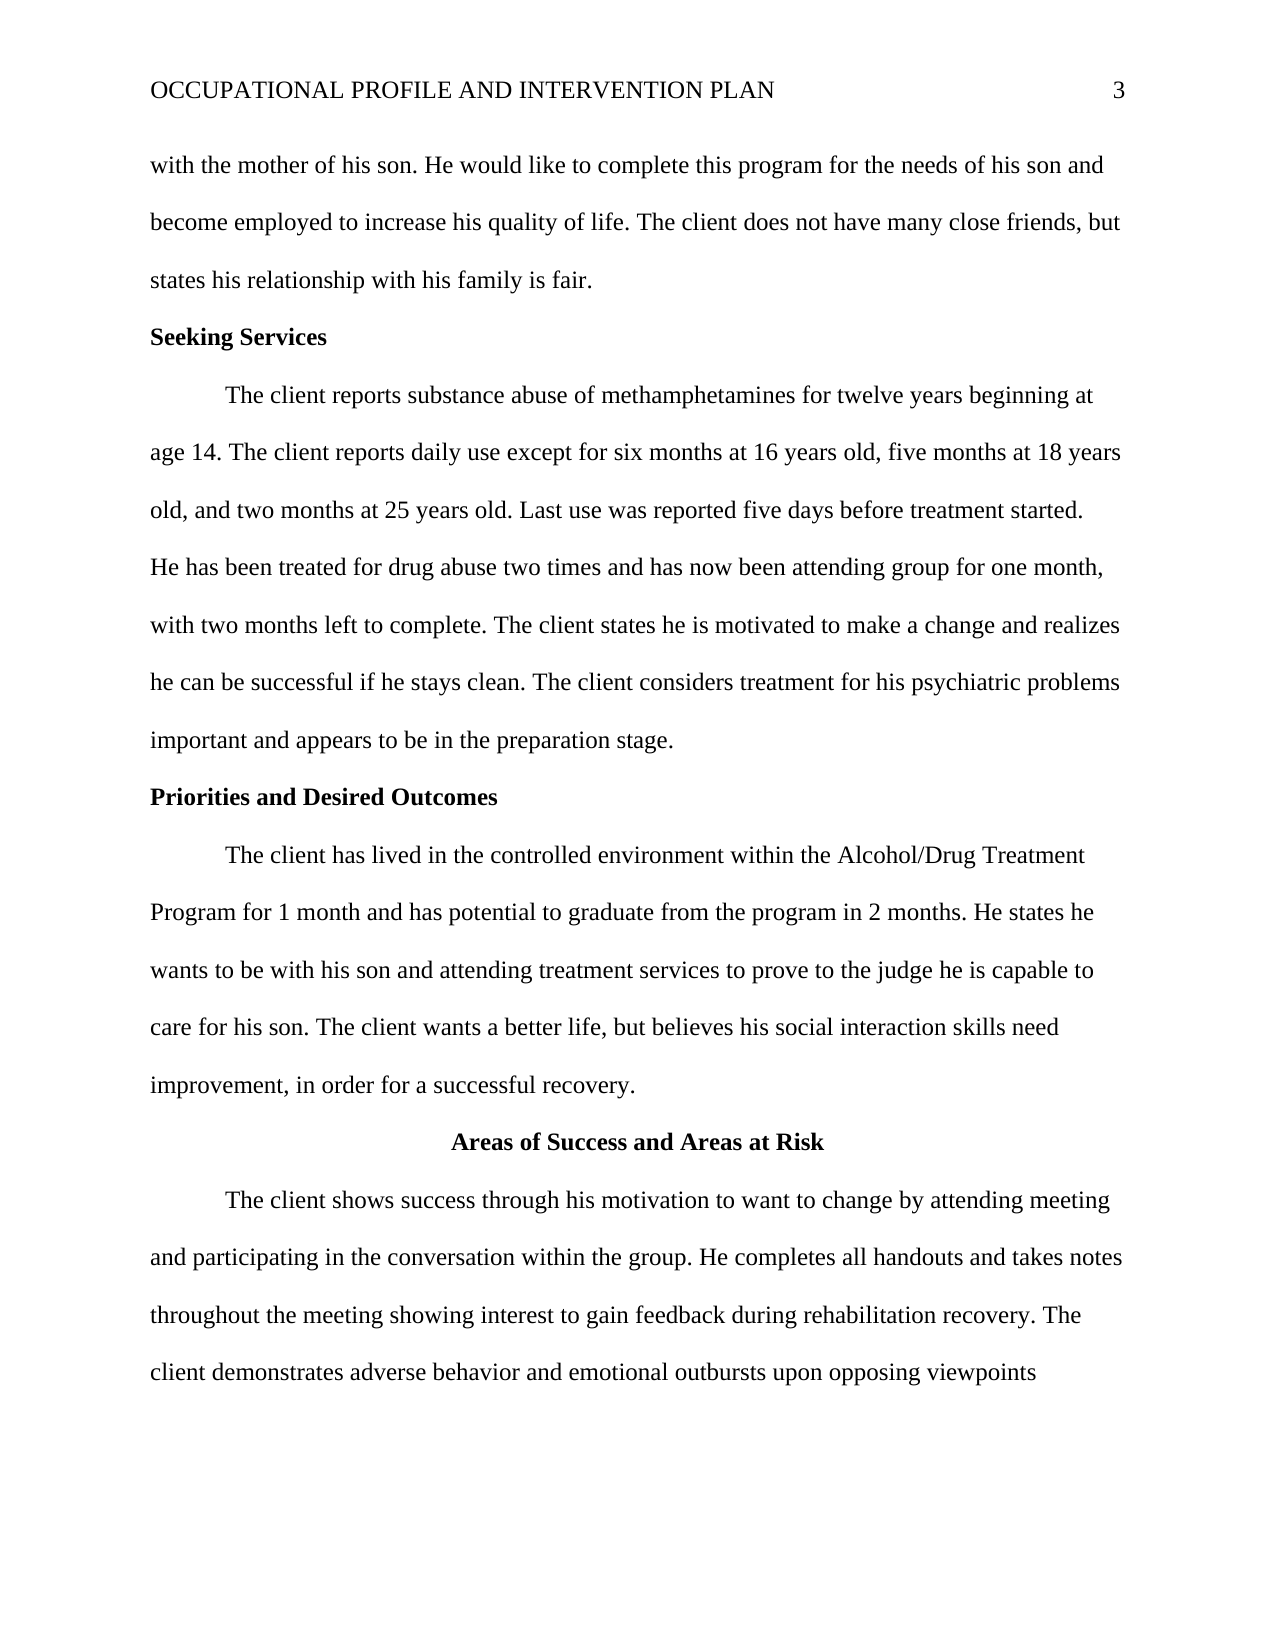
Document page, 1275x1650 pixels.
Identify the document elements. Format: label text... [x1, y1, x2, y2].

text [150, 150, 1125, 294]
text Priorities and Desired Outcomes [150, 782, 1125, 811]
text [150, 1185, 1125, 1386]
text Areas of Success and Areas at Risk [150, 1127, 1125, 1156]
text Seeking Services [150, 322, 1125, 351]
text The client has lived in the controlled environment within the Alcohol/Drug Treatment Program for 1 month and has potential to graduate from the program in 2 months. He states he wants to be with his son and attending treatment services to prove to the judge he is capable to care for his son. The client wants a better life, but believes his social interaction skills need improvement, in order for a successful recovery. [150, 840, 1125, 1099]
text The client reports substance abuse of methamphetamines for twelve years beginning at age 14. The client reports daily use except for six months at 16 years old, five months at 18 years old, and two months at 25 years old. Last use was reported five days before treatment started. He has been treated for drug abuse two times and has now been attending group for one month, with two months left to complete. The client states he is motivated to make a change and realizes he can be successful if he stays clean. The client considers treatment for his psychiatric problems important and appears to be in the preparation stage. [150, 380, 1125, 754]
